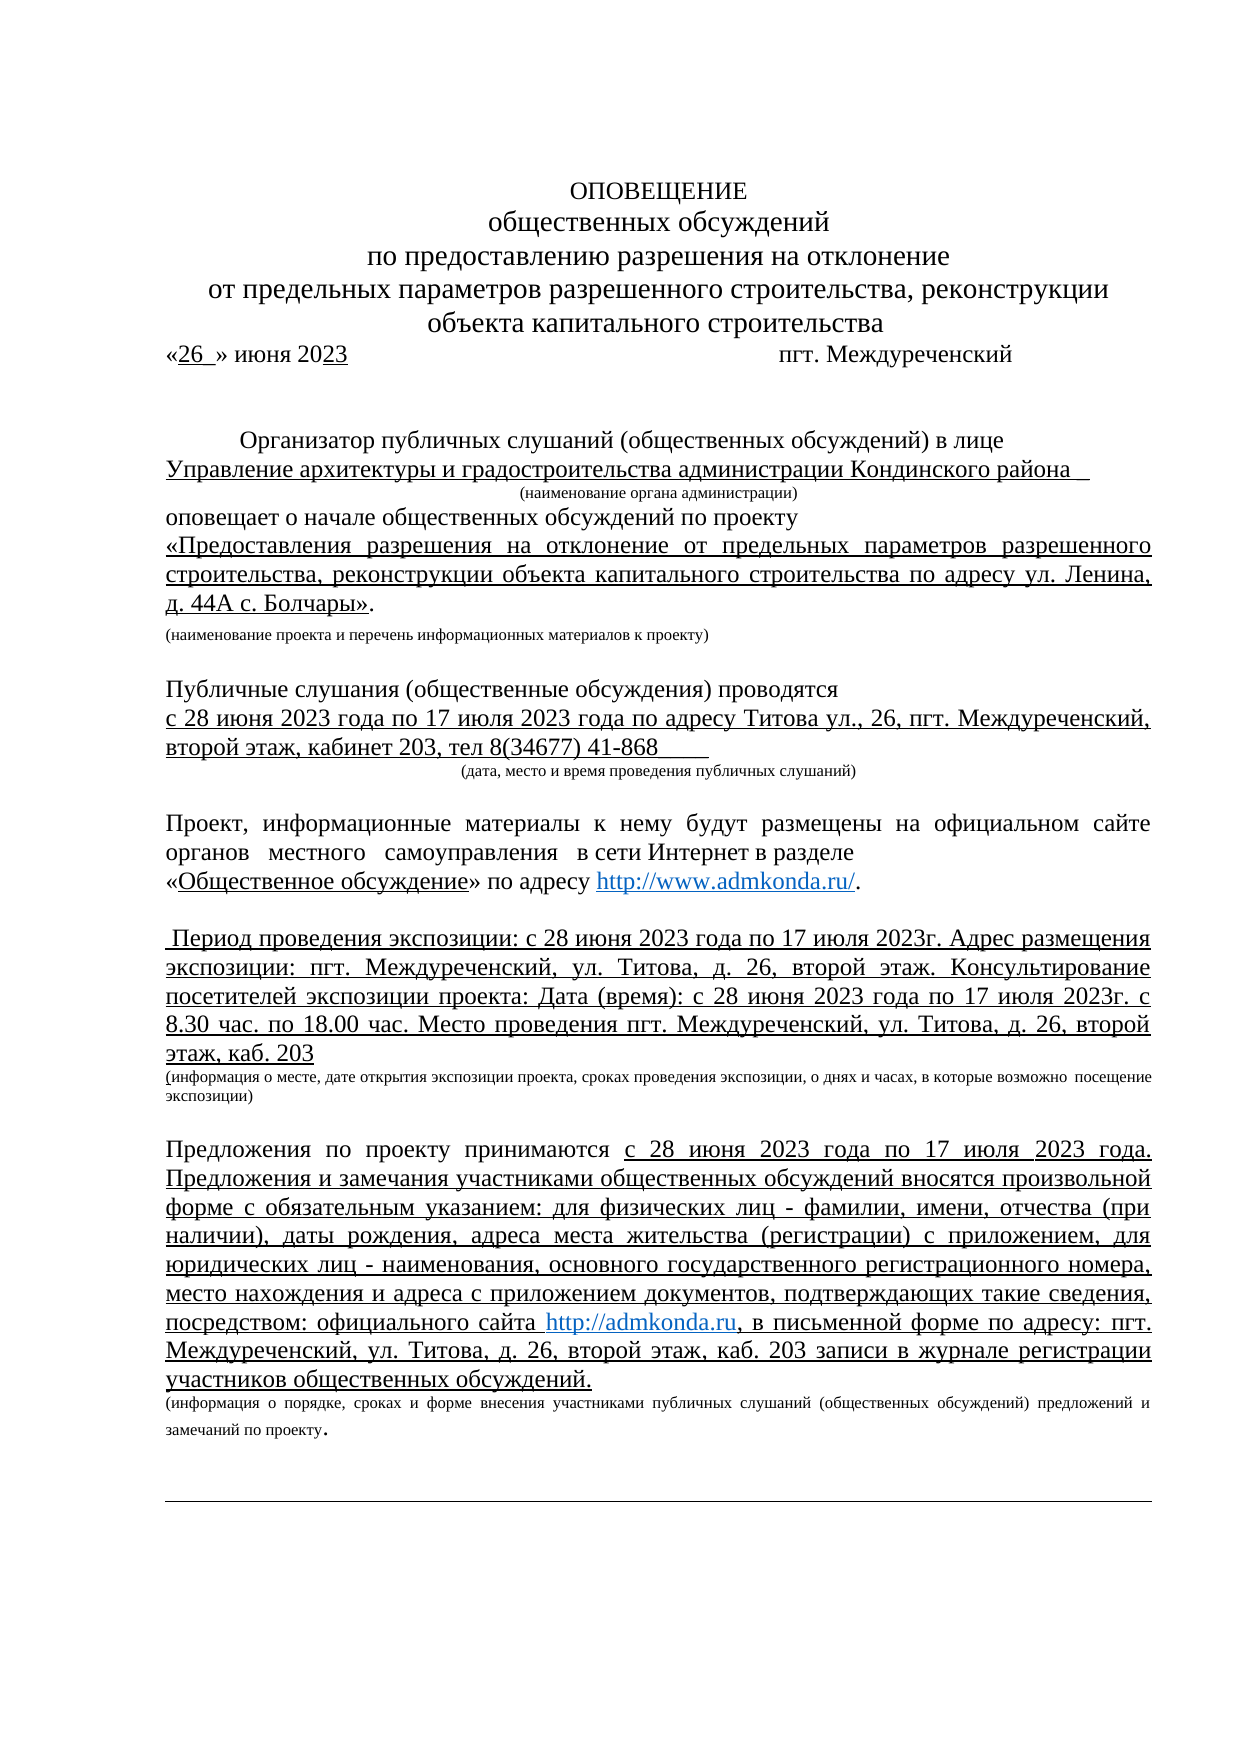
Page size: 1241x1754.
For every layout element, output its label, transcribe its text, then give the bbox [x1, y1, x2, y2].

text Публичные слушания (общественные обсуждения) проводятся [165, 674, 1152, 703]
text «Предоставления разрешения на отклонение от предельных параметров разрешенного строительства, реконструкции объекта капитального строительства по адресу ул. Ленина, д. 44А с. Болчары». [165, 585, 1152, 617]
text (наименование органа администрации) [165, 482, 1152, 502]
text по предоставлению разрешения на отклонение [165, 238, 1152, 272]
text Организатор публичных слушаний (общественных обсуждений) в лице [165, 425, 1152, 454]
text Управление архитектуры и градостроительства администрации Кондинского района _ [165, 454, 1152, 482]
text ОПОВЕЩЕНИЕ [165, 176, 1152, 204]
text «Предоставления разрешения на отклонение от предельных параметров разрешенного строительства, реконструкции объекта капитального строительства по адресу ул. Ленина, д. 44А с. Болчары». [165, 530, 1152, 555]
text общественных обсуждений [165, 204, 1152, 238]
text «Общественное обсуждение» по адресу http://www.admkonda.ru/. [165, 866, 1152, 894]
text Предложения по проекту принимаются с 28 июня 2023 года по 17 июля 2023 года. Предложения и замечания участниками общественных обсуждений вносятся произвольной форме с обязательным указанием: для физических лиц - фамилии, имени, отчества (при наличии), даты рождения, адреса места жительства (регистрации) с приложением, для юридических лиц - наименования, основного государственного регистрационного номера, место нахождения и адреса с приложением документов, подтверждающих такие сведения, посредством: официального сайта http://admkonda.ru, в письменной форме по адресу: пгт. Междуреченский, ул. Титова, д. 26, второй этаж, каб. 203 записи в журнале регистрации участников общественных обсуждений. [165, 1134, 1152, 1188]
text «Предоставления разрешения на отклонение от предельных параметров разрешенного строительства, реконструкции объекта капитального строительства по адресу ул. Ленина, д. 44А с. Болчары». [165, 556, 1152, 584]
text (информация о порядке, сроках и форме внесения участниками публичных слушаний (общественных обсуждений) предложений и замечаний по проекту. [165, 1393, 1152, 1501]
text Проект, информационные материалы к нему будут размещены на официальном сайте органов местного самоуправления в сети Интернет в разделе [165, 808, 1152, 866]
text от предельных параметров разрешенного строительства, реконструкции объекта капитального строительства [165, 272, 1152, 339]
text с 28 июня 2023 года по 17 июля 2023 года по адресу Титова ул., 26, пгт. Междуреченский, второй этаж, кабинет 203, тел 8(34677) 41-868____ [165, 703, 1152, 760]
text Период проведения экспозиции: с 28 июня 2023 года по 17 июля 2023г. Адрес размещения экспозиции: пгт. Междуреченский, ул. Титова, д. 26, второй этаж. Консультирование посетителей экспозиции проекта: Дата (время): с 28 июня 2023 года по 17 июля 2023г. с 8.30 час. по 18.00 час. Место проведения пгт. Междуреченский, ул. Титова, д. 26, второй этаж, каб. 203 [165, 923, 1152, 1067]
text (наименование проекта и перечень информационных материалов к проекту) [165, 617, 1152, 645]
text (дата, место и время проведения публичных слушаний) [165, 760, 1152, 779]
text Предложения по проекту принимаются с 28 июня 2023 года по 17 июля 2023 года. Предложения и замечания участниками общественных обсуждений вносятся произвольной форме с обязательным указанием: для физических лиц - фамилии, имени, отчества (при наличии), даты рождения, адреса места жительства (регистрации) с приложением, для юридических лиц - наименования, основного государственного регистрационного номера, место нахождения и адреса с приложением документов, подтверждающих такие сведения, посредством: официального сайта http://admkonda.ru, в письменной форме по адресу: пгт. Междуреченский, ул. Титова, д. 26, второй этаж, каб. 203 записи в журнале регистрации участников общественных обсуждений. [165, 1189, 1152, 1274]
text (информация о месте, дате открытия экспозиции проекта, сроках проведения экспозиции, о днях и часах, в которые возможно посещение экспозиции) [165, 1067, 1152, 1105]
text оповещает о начале общественных обсуждений по проекту [165, 502, 1152, 530]
text «26_» июня 2023 пгт. Междуреченский [165, 339, 1152, 367]
